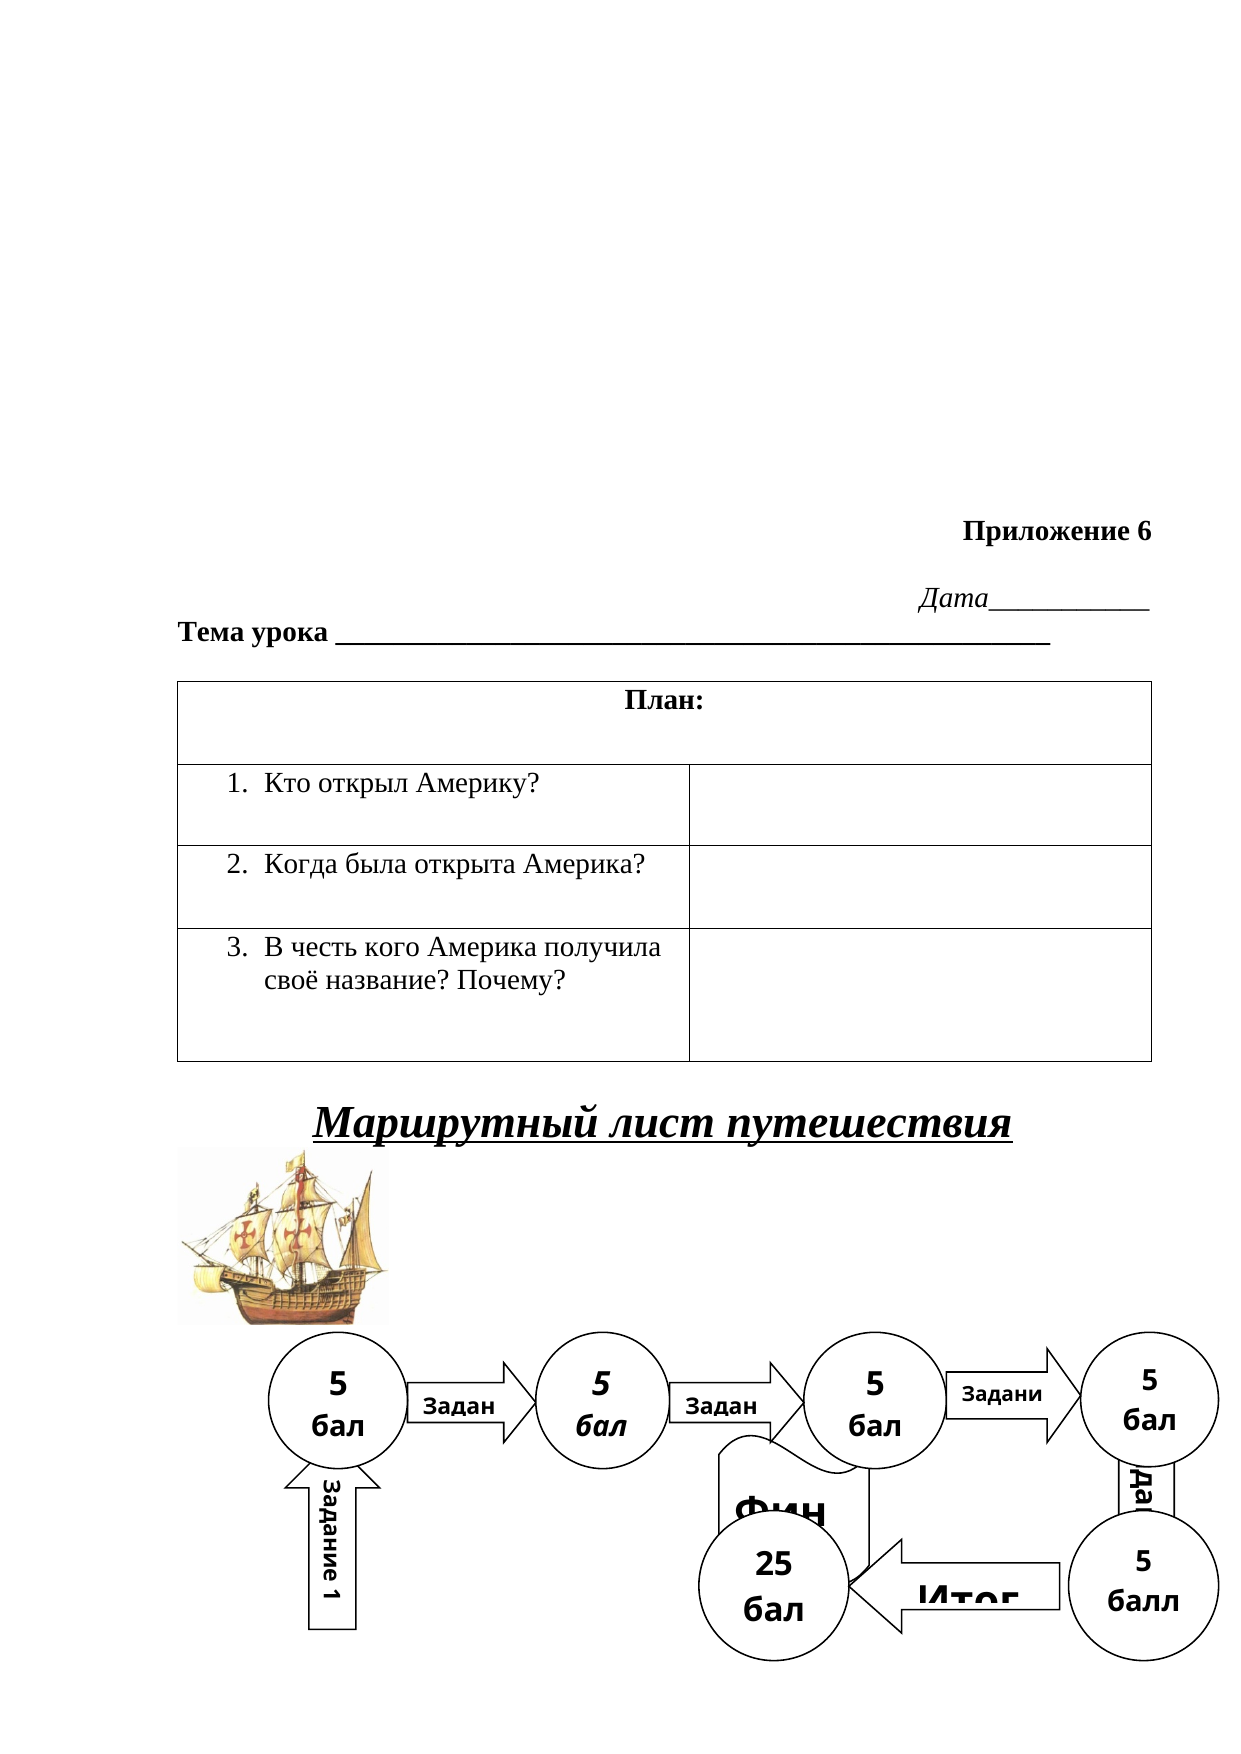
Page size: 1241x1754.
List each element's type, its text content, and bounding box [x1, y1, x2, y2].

table_header План: [178, 682, 1151, 764]
table_cell Кто открыл Америку? [178, 765, 689, 845]
table_cell [690, 846, 1151, 928]
text Маршрутный лист путешествия [177, 1095, 1152, 1148]
table_cell Когда была открыта Америка? [178, 846, 689, 928]
table_cell [690, 765, 1151, 845]
text Дата___________ [177, 581, 1152, 614]
text Приложение 6 [177, 513, 1152, 547]
picture [177, 1147, 390, 1325]
text Тема урока _________________________________________________ [177, 614, 1152, 648]
table_cell [690, 929, 1151, 1061]
table_cell В честь кого Америка получила своё название? Почему? [178, 929, 689, 1061]
